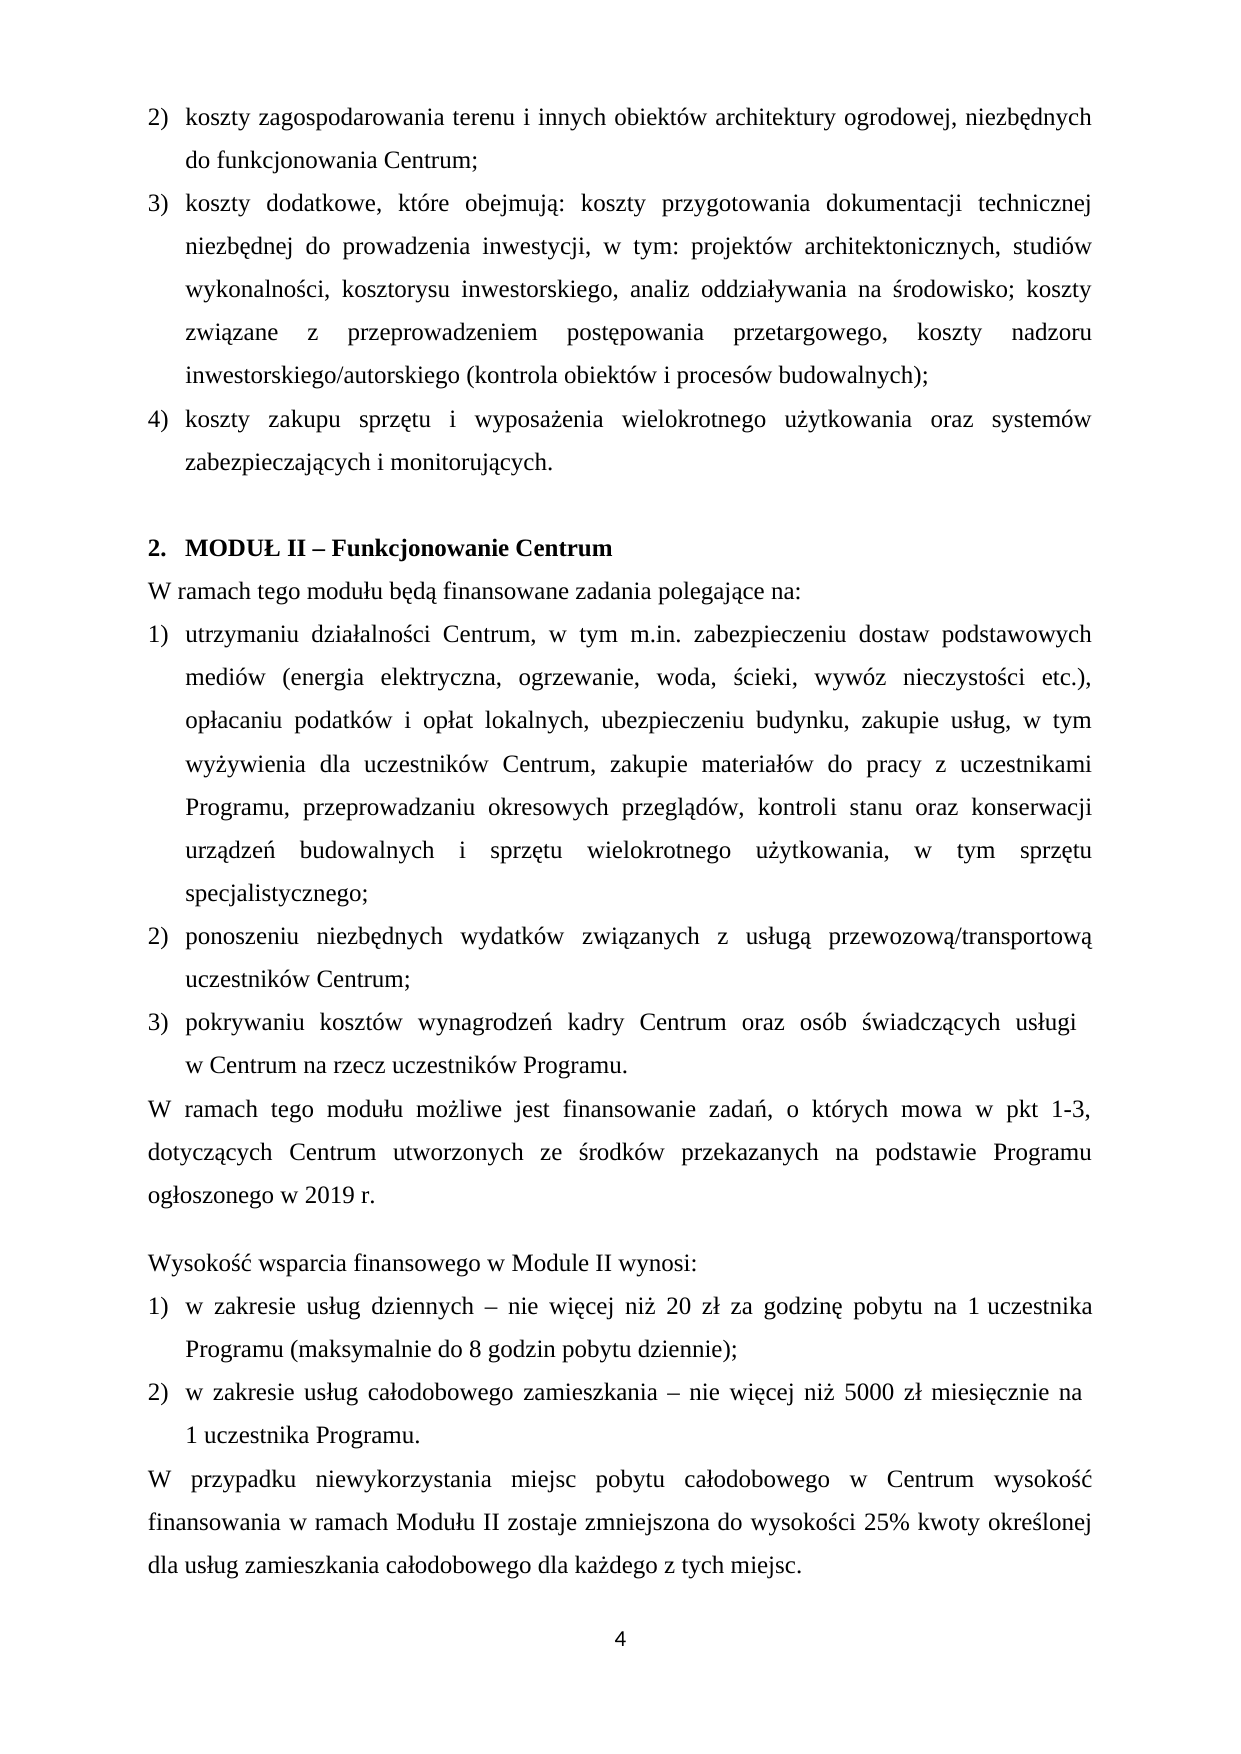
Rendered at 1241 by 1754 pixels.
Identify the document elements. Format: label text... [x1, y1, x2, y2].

text W przypadku niewykorzystania miejsc pobytu całodobowego w Centrum wysokość finansowania w ramach Modułu II zostaje zmniejszona do wysokości 25% kwoty określonej dla usług zamieszkania całodobowego dla każdego z tych miejsc. [148, 1464, 1093, 1579]
list w zakresie usług dziennych – nie więcej niż 20 zł za godzinę pobytu na 1 uczestnika Programu (maksymalnie do 8 godzin pobytu dziennie); [148, 1291, 1093, 1363]
list utrzymaniu działalności Centrum, w tym m.in. zabezpieczeniu dostaw podstawowych mediów (energia elektryczna, ogrzewanie, woda, ścieki, wywóz nieczystości etc.), opłacaniu podatków i opłat lokalnych, ubezpieczeniu budynku, zakupie usług, w tym wyżywienia dla uczestników Centrum, zakupie materiałów do pracy z uczestnikami Programu, przeprowadzaniu okresowych przeglądów, kontroli stanu oraz konserwacji urządzeń budowalnych i sprzętu wielokrotnego użytkowania, w tym sprzętu specjalistycznego; [148, 619, 1093, 907]
list koszty zagospodarowania terenu i innych obiektów architektury ogrodowej, niezbędnych do funkcjonowania Centrum; [148, 102, 1093, 174]
text Wysokość wsparcia finansowego w Module II wynosi: [148, 1248, 1093, 1277]
list ponoszeniu niezbędnych wydatków związanych z usługą przewozową/transportową uczestników Centrum; [148, 921, 1093, 993]
list MODUŁ II – Funkcjonowanie Centrum [148, 533, 1093, 562]
list koszty zakupu sprzętu i wyposażenia wielokrotnego użytkowania oraz systemów zabezpieczających i monitorujących. [148, 404, 1093, 476]
text W ramach tego modułu możliwe jest finansowanie zadań, o których mowa w pkt 1-3, dotyczących Centrum utworzonych ze środków przekazanych na podstawie Programu ogłoszonego w 2019 r. [148, 1094, 1093, 1209]
list pokrywaniu kosztów wynagrodzeń kadry Centrum oraz osób świadczących usługi w Centrum na rzecz uczestników Programu. [148, 1007, 1093, 1079]
text W ramach tego modułu będą finansowane zadania polegające na: [148, 576, 1093, 605]
list w zakresie usług całodobowego zamieszkania – nie więcej niż 5000 zł miesięcznie na 1 uczestnika Programu. [148, 1377, 1093, 1449]
list koszty dodatkowe, które obejmują: koszty przygotowania dokumentacji technicznej niezbędnej do prowadzenia inwestycji, w tym: projektów architektonicznych, studiów wykonalności, kosztorysu inwestorskiego, analiz oddziaływania na środowisko; koszty związane z przeprowadzeniem postępowania przetargowego, koszty nadzoru inwestorskiego/autorskiego (kontrola obiektów i procesów budowalnych); [148, 188, 1093, 389]
